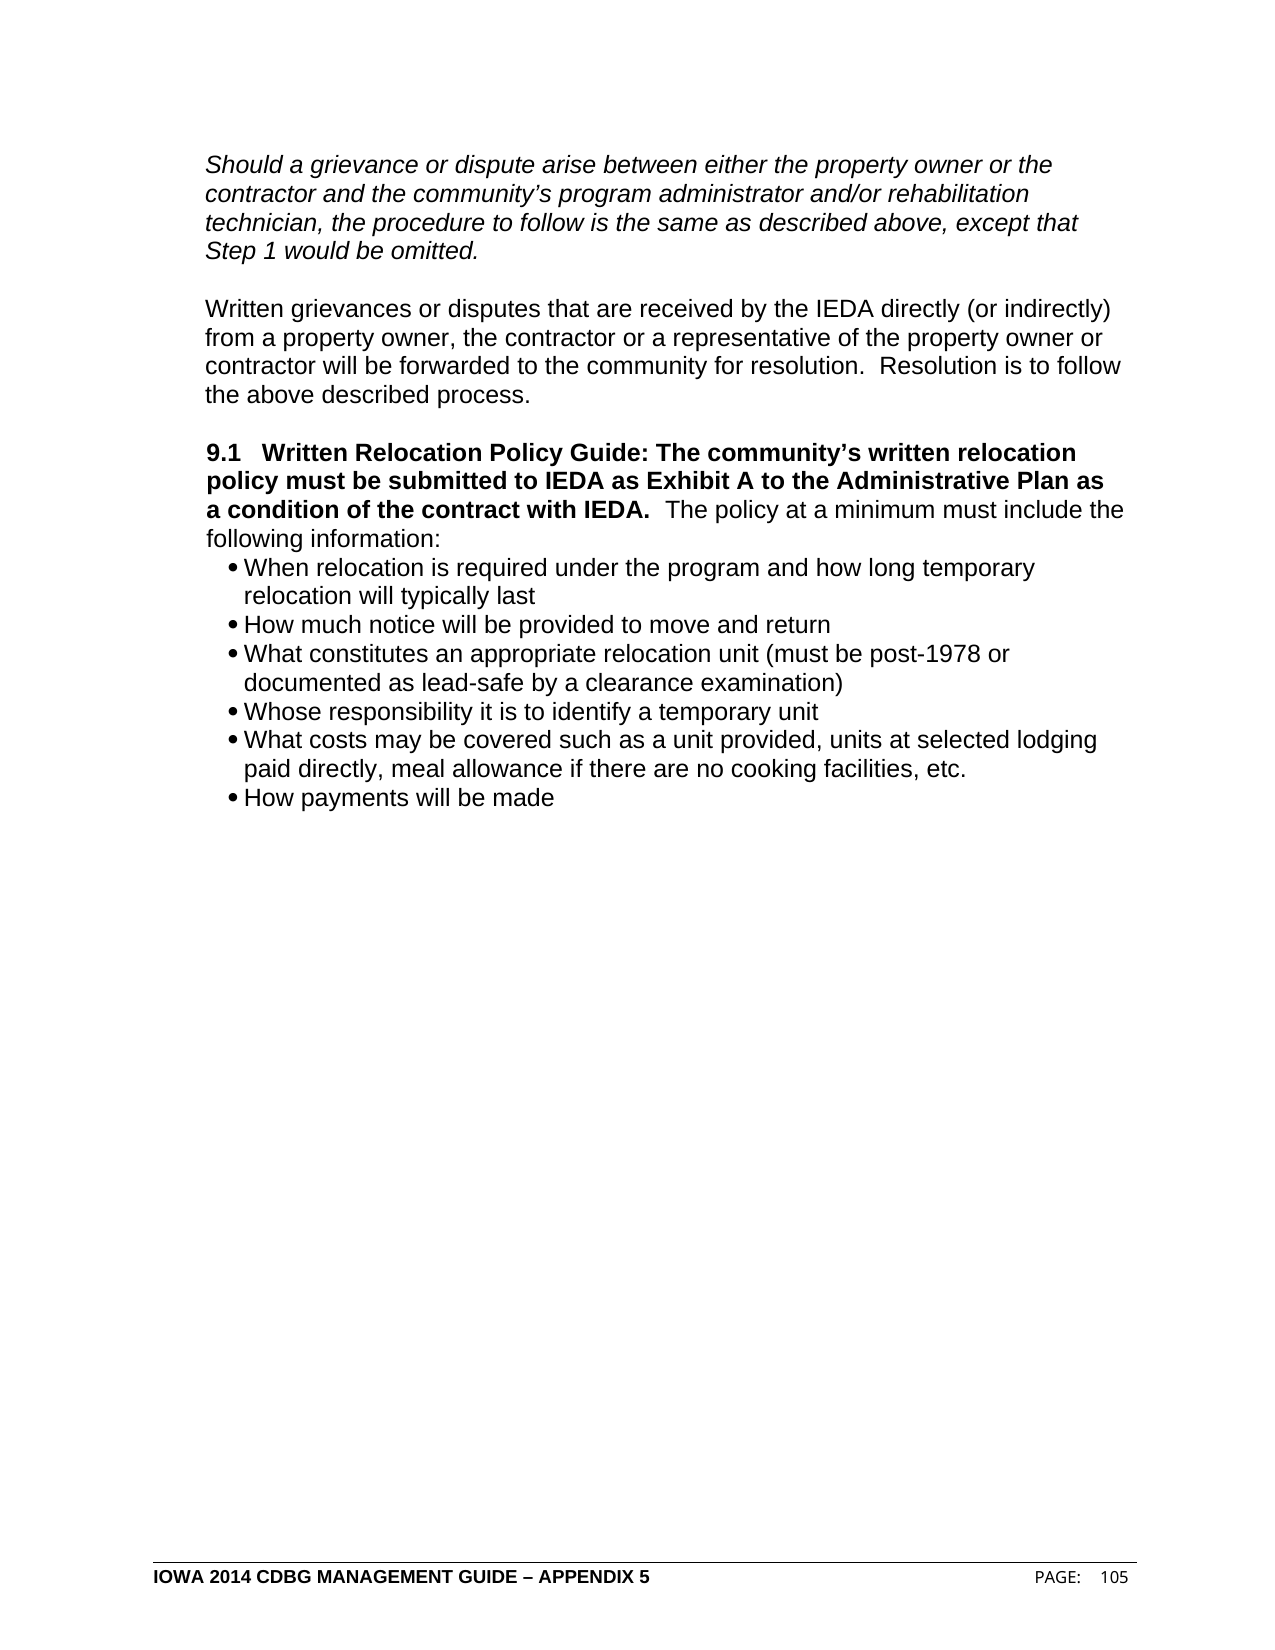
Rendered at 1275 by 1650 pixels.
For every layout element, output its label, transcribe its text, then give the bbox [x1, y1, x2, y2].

text 9.1 Written Relocation Policy Guide: The community’s written relocation policy must be submitted to IEDA as Exhibit A to the Administrative Plan as a condition of the contract with IEDA. The policy at a minimum must include the following information: [206, 437, 1125, 552]
list How much notice will be provided to move and return [229, 610, 1125, 639]
text Written grievances or disputes that are received by the IEDA directly (or indirectly) from a property owner, the contractor or a representative of the property owner or contractor will be forwarded to the community for resolution. Resolution is to follow the above described process. [205, 294, 1125, 409]
list What constitutes an appropriate relocation unit (must be post-1978 or documented as lead-safe by a clearance examination) [229, 639, 1125, 697]
list How payments will be made [229, 783, 1125, 812]
list What costs may be covered such as a unit provided, units at selected lodging paid directly, meal allowance if there are no cooking facilities, etc. [229, 725, 1125, 783]
text Should a grievance or dispute arise between either the property owner or the contractor and the community’s program administrator and/or rehabilitation technician, the procedure to follow is the same as described above, except that Step 1 would be omitted. [205, 150, 1125, 265]
list When relocation is required under the program and how long temporary relocation will typically last [229, 552, 1125, 610]
list Whose responsibility it is to identify a temporary unit [229, 697, 1125, 725]
